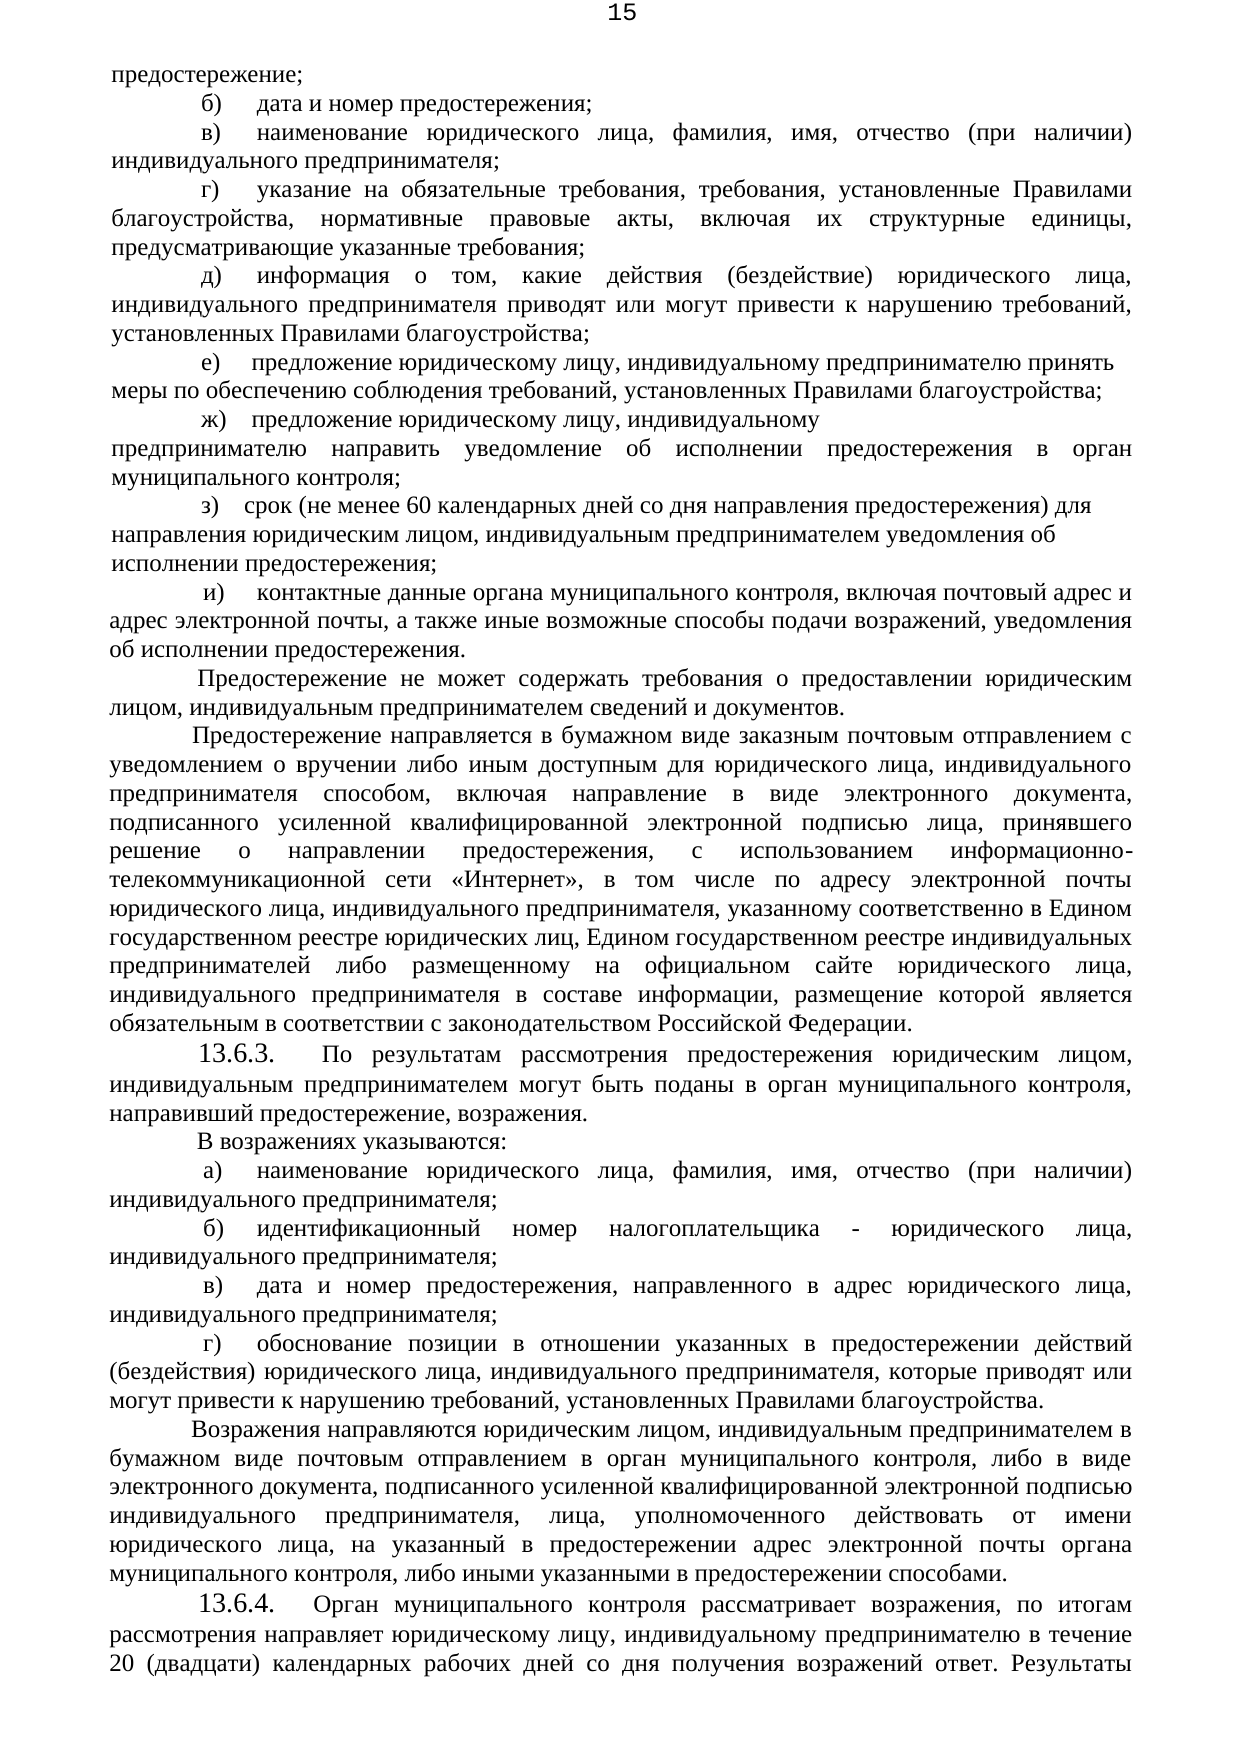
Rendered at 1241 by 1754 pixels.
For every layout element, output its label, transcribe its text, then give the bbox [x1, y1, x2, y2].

text Возражения направляются юридическим лицом, индивидуальным предпринимателем в бумажном виде почтовым отправлением в орган муниципального контроля, либо в виде электронного документа, подписанного усиленной квалифицированной электронной подписью индивидуального предпринимателя, лица, уполномоченного действовать от имени юридического лица, на указанный в предостережении адрес электронной почты органа муниципального контроля, либо иными указанными в предостережении способами. [109, 1414, 1133, 1586]
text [111, 59, 1133, 88]
text ж) предложение юридическому лицу, индивидуальному [111, 404, 1135, 433]
text б) идентификационный номер налогоплательщика - юридического лица, индивидуального предпринимателя; [109, 1213, 1133, 1270]
text е) предложение юридическому лицу, индивидуальному предпринимателю принять меры по обеспечению соблюдения требований, установленных Правилами благоустройства; [111, 347, 1135, 404]
text в) дата и номер предостережения, направленного в адрес юридического лица, индивидуального предпринимателя; [109, 1270, 1133, 1328]
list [109, 1586, 1133, 1676]
text з) срок (не менее 60 календарных дней со дня направления предостережения) для направления юридическим лицом, индивидуальным предпринимателем уведомления об исполнении предостережения; [111, 490, 1135, 577]
text Предостережение не может содержать требования о предоставлении юридическим лицом, индивидуальным предпринимателем сведений и документов. [109, 663, 1133, 720]
text в) наименование юридического лица, фамилия, имя, отчество (при наличии) индивидуального предпринимателя; [111, 117, 1133, 174]
text г) указание на обязательные требования, требования, установленные Правилами благоустройства, нормативные правовые акты, включая их структурные единицы, предусматривающие указанные требования; [111, 174, 1133, 260]
text д) информация о том, какие действия (бездействие) юридического лица, индивидуального предпринимателя приводят или могут привести к нарушению требований, установленных Правилами благоустройства; [111, 260, 1133, 347]
text предпринимателю направить уведомление об исполнении предостережения в орган муниципального контроля; [111, 433, 1133, 490]
text Предостережение направляется в бумажном виде заказным почтовым отправлением с уведомлением о вручении либо иным доступным для юридического лица, индивидуального предпринимателя способом, включая направление в виде электронного документа, подписанного усиленной квалифицированной электронной подписью лица, принявшего решение о направлении предостережения, с использованием информационнотелекоммуникационной сети «Интернет», в том числе по адресу электронной почты юридического лица, индивидуального предпринимателя, указанному соответственно в Едином государственном реестре юридических лиц, Едином государственном реестре индивидуальных предпринимателей либо размещенному на официальном сайте юридического лица, индивидуального предпринимателя в составе информации, размещение которой является обязательным в соответствии с законодательством Российской Федерации. [109, 720, 1133, 1037]
text а) наименование юридического лица, фамилия, имя, отчество (при наличии) индивидуального предпринимателя; [109, 1155, 1133, 1213]
text б) дата и номер предостережения; [111, 88, 1135, 117]
text В возражениях указываются: [109, 1126, 1135, 1155]
list По результатам рассмотрения предостережения юридическим лицом, индивидуальным предпринимателем могут быть поданы в орган муниципального контроля, направивший предостережение, возражения. [109, 1037, 1133, 1126]
text и) контактные данные органа муниципального контроля, включая почтовый адрес и адрес электронной почты, а также иные возможные способы подачи возражений, уведомления об исполнении предостережения. [109, 577, 1133, 663]
text г) обоснование позиции в отношении указанных в предостережении действий (бездействия) юридического лица, индивидуального предпринимателя, которые приводят или могут привести к нарушению требований, установленных Правилами благоустройства. [109, 1328, 1133, 1414]
